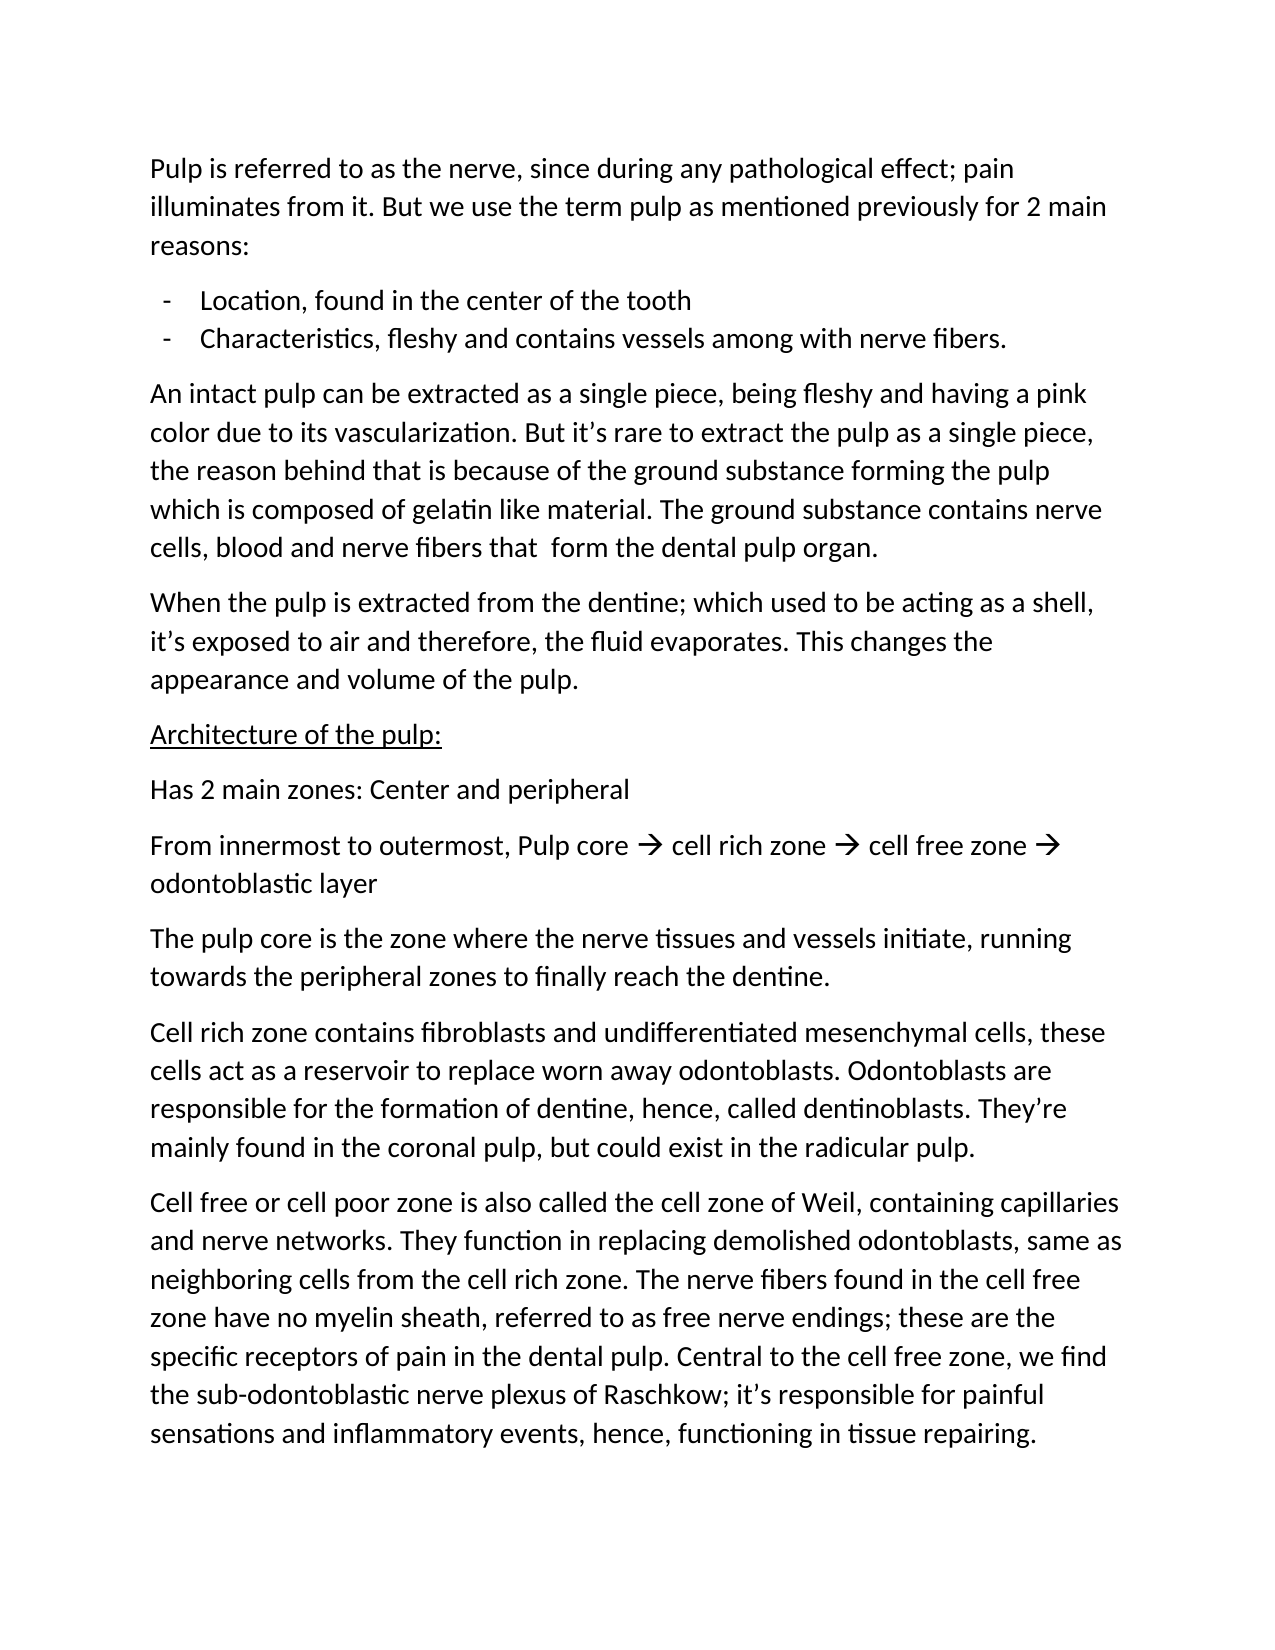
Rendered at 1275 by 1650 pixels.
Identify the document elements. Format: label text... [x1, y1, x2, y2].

text An intact pulp can be extracted as a single piece, being fleshy and having a pink color due to its vascularization. But it’s rare to extract the pulp as a single piece, the reason behind that is because of the ground substance forming the pulp which is composed of gelatin like material. The ground substance contains nerve cells, blood and nerve fibers that form the dental pulp organ. [150, 376, 1125, 565]
text When the pulp is extracted from the dentine; which used to be acting as a shell, it’s exposed to air and therefore, the fluid evaporates. This changes the appearance and volume of the pulp. [150, 584, 1125, 697]
list Characteristics, fleshy and contains vessels among with nerve fibers. [162, 320, 1125, 356]
text Pulp is referred to as the nerve, since during any pathological effect; pain illuminates from it. But we use the term pulp as mentioned previously for 2 main reasons: [150, 150, 1125, 262]
text The pulp core is the zone where the nerve tissues and vessels initiate, running towards the peripheral zones to finally reach the dentine. [150, 920, 1125, 994]
text Has 2 main zones: Center and peripheral [150, 771, 1125, 807]
text From innermost to outermost, Pulp core cell rich zone cell free zone odontoblastic layer [150, 827, 1125, 901]
text Cell rich zone contains fibroblasts and undifferentiated mesenchymal cells, these cells act as a reservoir to replace worn away odontoblasts. Odontoblasts are responsible for the formation of dentine, hence, called dentinoblasts. They’re mainly found in the coronal pulp, but could exist in the radicular pulp. [150, 1014, 1125, 1164]
text Architecture of the pulp: [150, 716, 1125, 752]
list Location, found in the center of the tooth [162, 282, 1125, 318]
text Cell free or cell poor zone is also called the cell zone of Weil, containing capillaries and nerve networks. They function in replacing demolished odontoblasts, same as neighboring cells from the cell rich zone. The nerve fibers found in the cell free zone have no myelin sheath, referred to as free nerve endings; these are the specific receptors of pain in the dental pulp. Central to the cell free zone, we find the sub-odontoblastic nerve plexus of Raschkow; it’s responsible for painful sensations and inflammatory events, hence, functioning in tissue repairing. [150, 1184, 1125, 1450]
